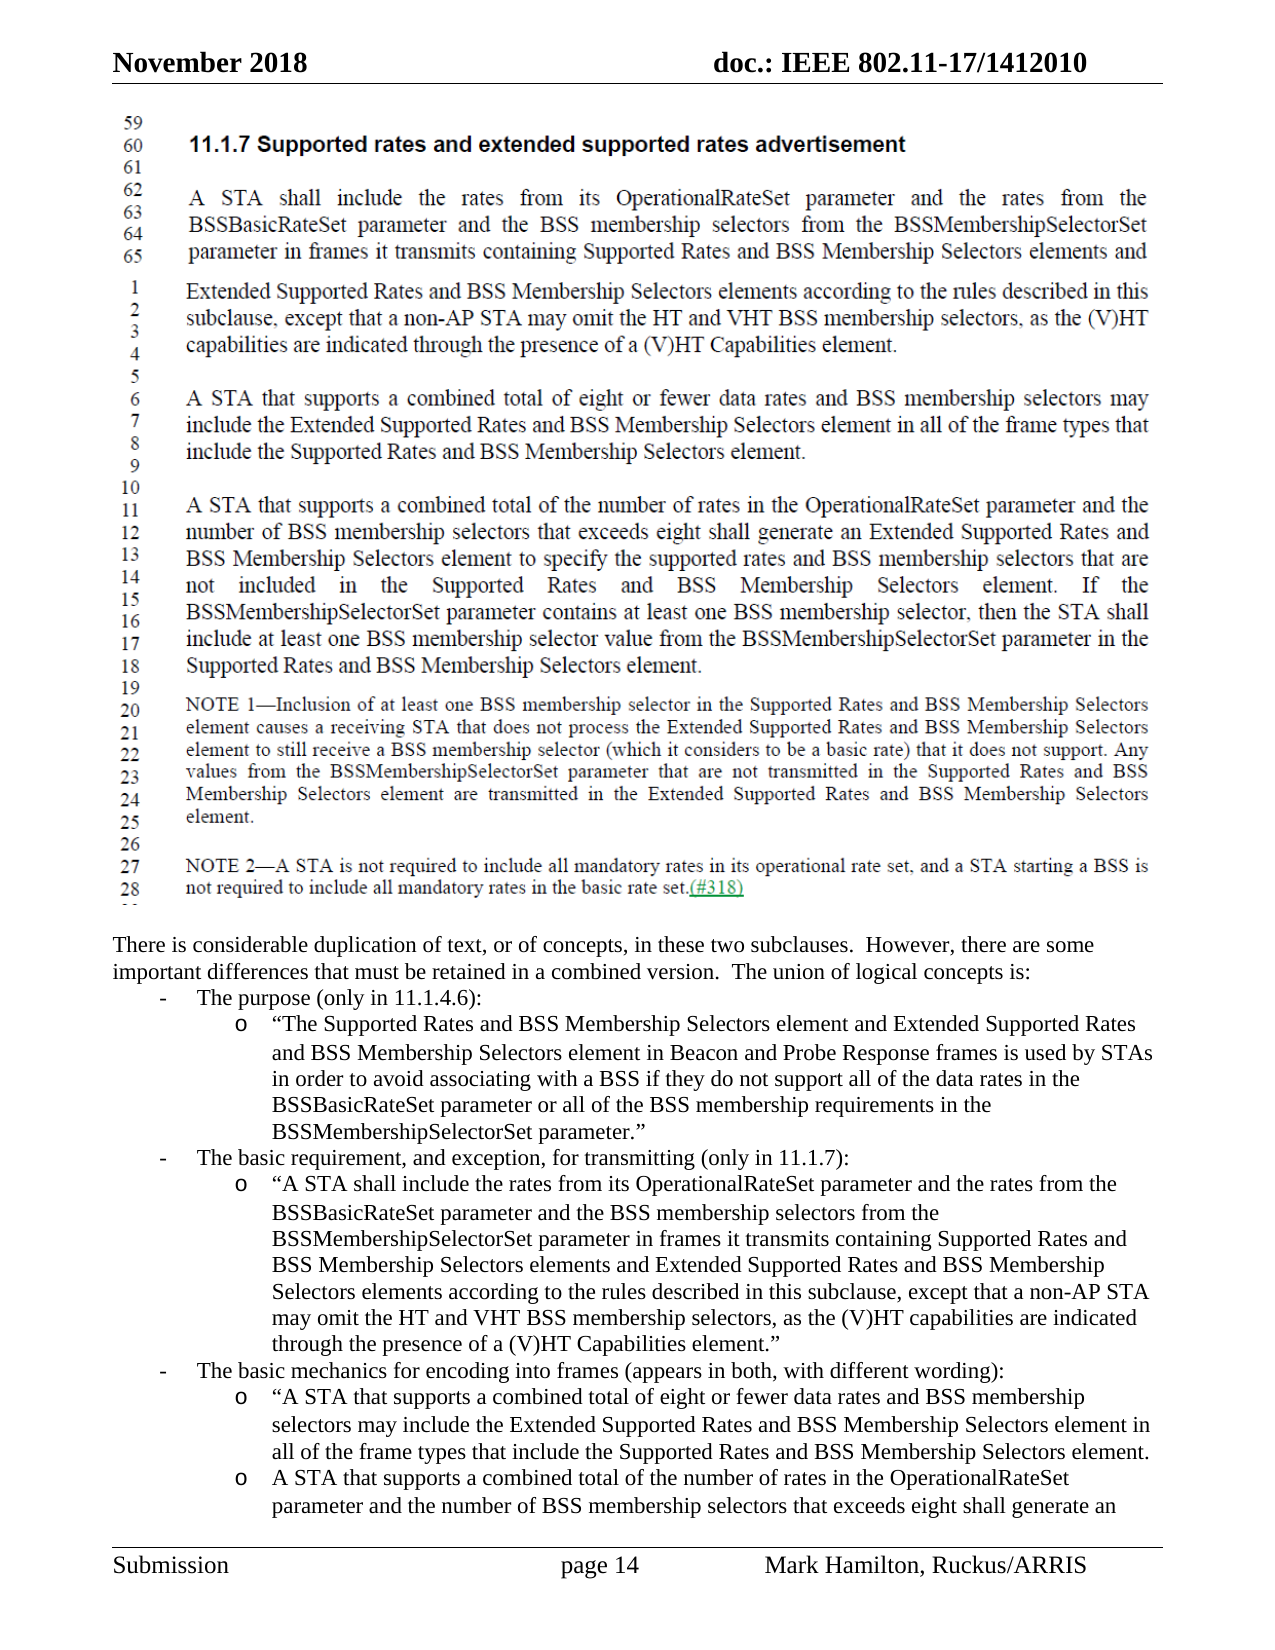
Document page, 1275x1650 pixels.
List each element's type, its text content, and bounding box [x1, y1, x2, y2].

list The basic requirement, and exception, for transmitting (only in 11.1.7): [159, 1144, 1163, 1170]
text There is considerable duplication of text, or of concepts, in these two subclauses. However, there are some important differences that must be retained in a combined version. The union of logical concepts is: [112, 931, 1163, 984]
list “A STA that supports a combined total of eight or fewer data rates and BSS membership selectors may include the Extended Supported Rates and BSS Membership Selectors element in all of the frame types that include the Supported Rates and BSS Membership Selectors element. [234, 1383, 1163, 1464]
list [234, 1464, 1163, 1519]
list The basic mechanics for encoding into frames (appears in both, with different wording): [159, 1357, 1163, 1383]
picture [112, 112, 1163, 905]
list The purpose (only in 11.1.4.6): [159, 984, 1163, 1010]
list “The Supported Rates and BSS Membership Selectors element and Extended Supported Rates and BSS Membership Selectors element in Beacon and Probe Response frames is used by STAs in order to avoid associating with a BSS if they do not support all of the data rates in the BSSBasicRateSet parameter or all of the BSS membership requirements in the BSSMembershipSelectorSet parameter.” [234, 1010, 1163, 1144]
list “A STA shall include the rates from its OperationalRateSet parameter and the rates from the BSSBasicRateSet parameter and the BSS membership selectors from the BSSMembershipSelectorSet parameter in frames it transmits containing Supported Rates and BSS Membership Selectors elements and Extended Supported Rates and BSS Membership Selectors elements according to the rules described in this subclause, except that a non-AP STA may omit the HT and VHT BSS membership selectors, as the (V)HT capabilities are indicated through the presence of a (V)HT Capabilities element.” [234, 1170, 1163, 1357]
